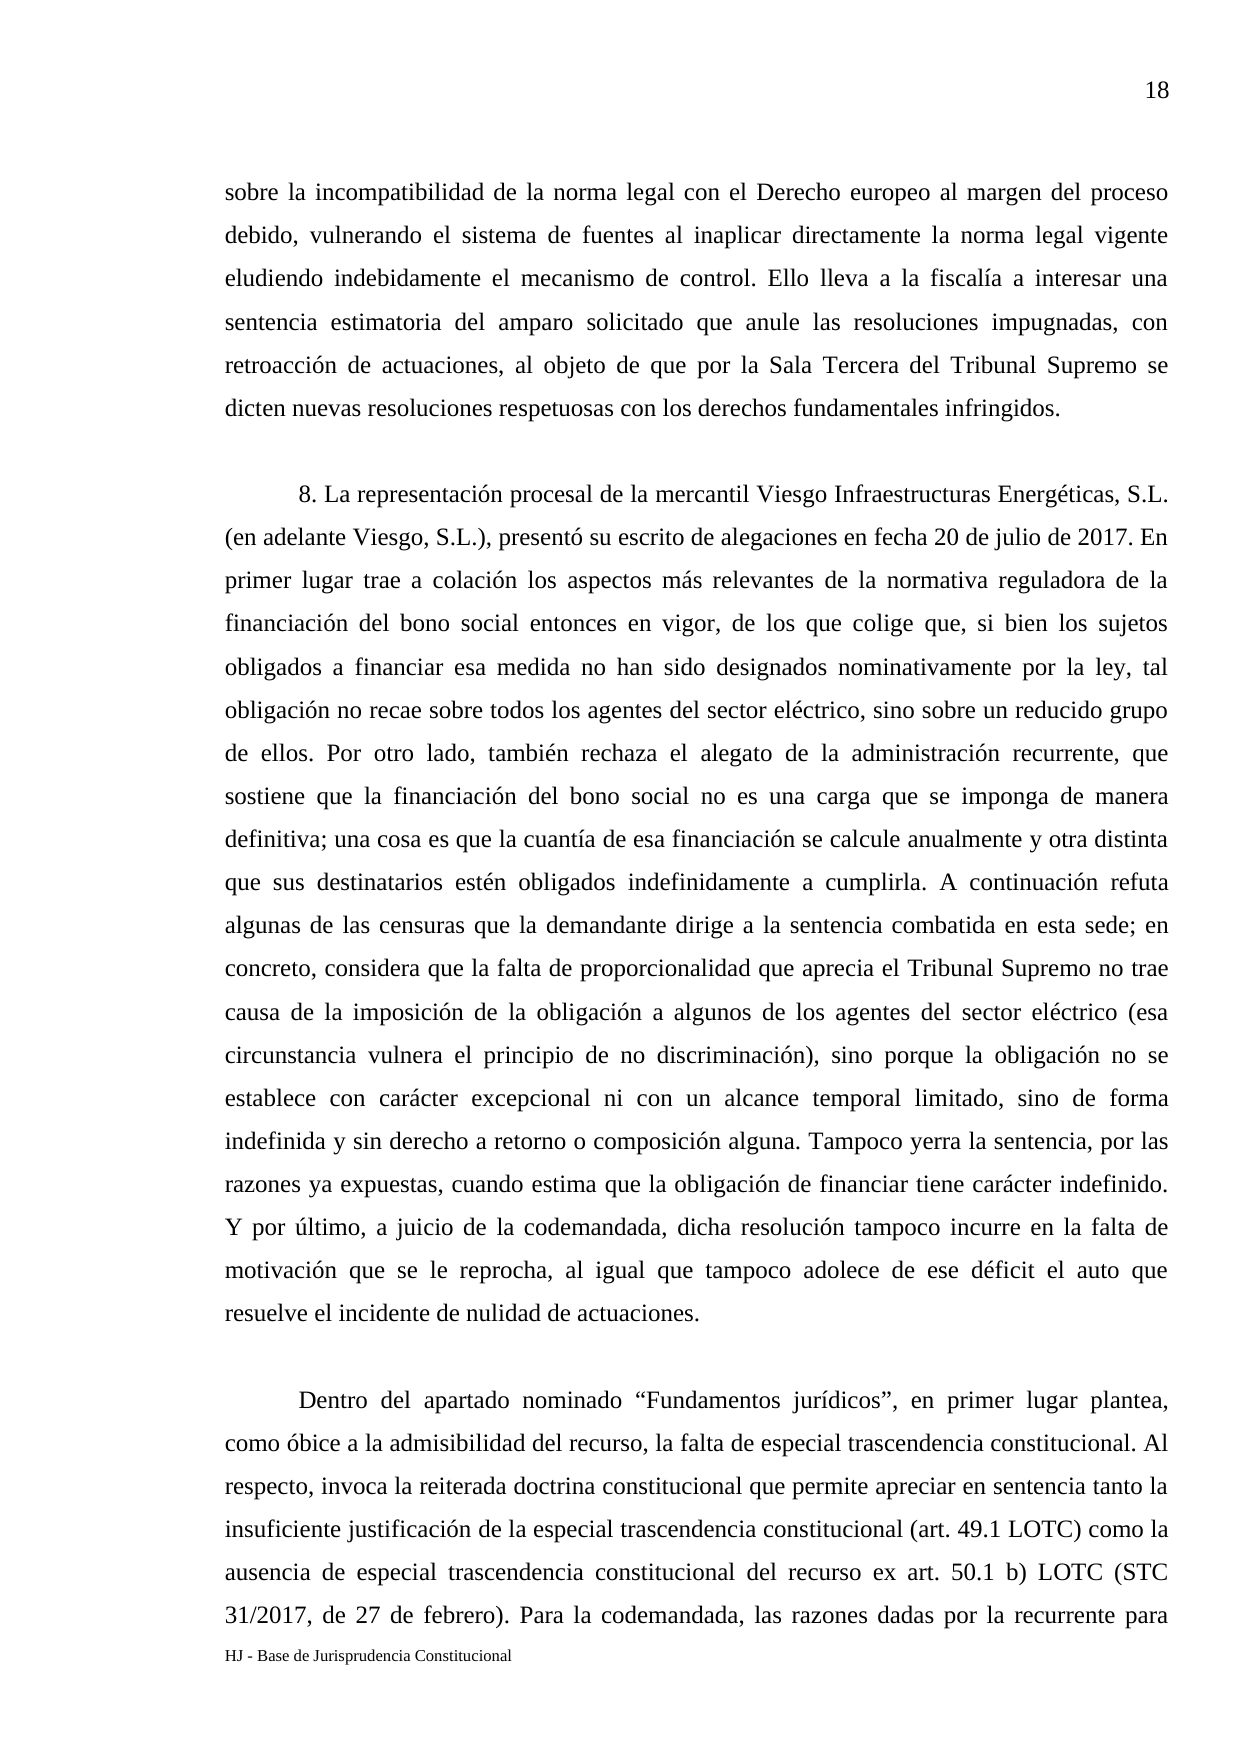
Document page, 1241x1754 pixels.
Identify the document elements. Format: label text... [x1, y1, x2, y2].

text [224, 177, 1169, 422]
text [224, 1385, 1169, 1629]
text 8. La representación procesal de la mercantil Viesgo Infraestructuras Energéticas, S.L. (en adelante Viesgo, S.L.), presentó su escrito de alegaciones en fecha 20 de julio de 2017. En primer lugar trae a colación los aspectos más relevantes de la normativa reguladora de la financiación del bono social entonces en vigor, de los que colige que, si bien los sujetos obligados a financiar esa medida no han sido designados nominativamente por la ley, tal obligación no recae sobre todos los agentes del sector eléctrico, sino sobre un reducido grupo de ellos. Por otro lado, también rechaza el alegato de la administración recurrente, que sostiene que la financiación del bono social no es una carga que se imponga de manera definitiva; una cosa es que la cuantía de esa financiación se calcule anualmente y otra distinta que sus destinatarios estén obligados indefinidamente a cumplirla. A continuación refuta algunas de las censuras que la demandante dirige a la sentencia combatida en esta sede; en concreto, considera que la falta de proporcionalidad que aprecia el Tribunal Supremo no trae causa de la imposición de la obligación a algunos de los agentes del sector eléctrico (esa circunstancia vulnera el principio de no discriminación), sino porque la obligación no se establece con carácter excepcional ni con un alcance temporal limitado, sino de forma indefinida y sin derecho a retorno o composición alguna. Tampoco yerra la sentencia, por las razones ya expuestas, cuando estima que la obligación de financiar tiene carácter indefinido. Y por último, a juicio de la codemandada, dicha resolución tampoco incurre en la falta de motivación que se le reprocha, al igual que tampoco adolece de ese déficit el auto que resuelve el incidente de nulidad de actuaciones. [224, 479, 1169, 1327]
